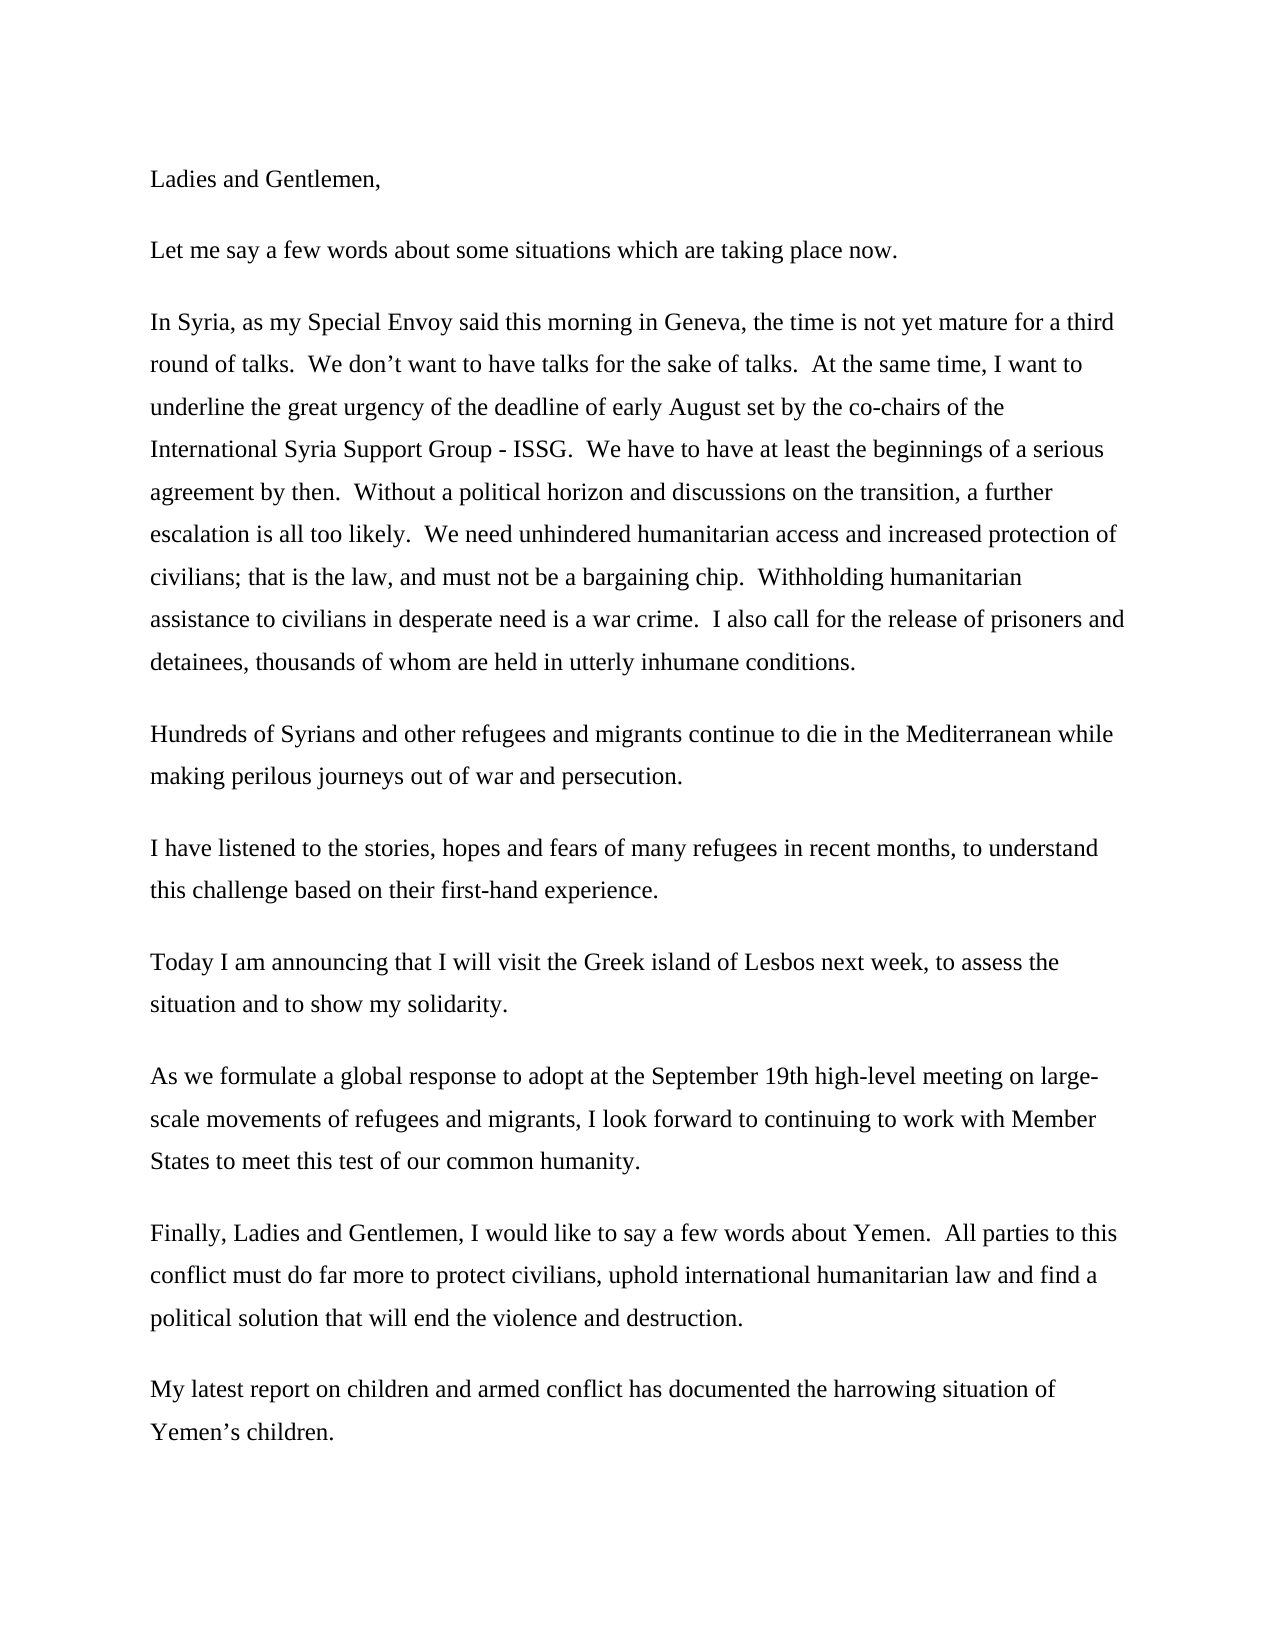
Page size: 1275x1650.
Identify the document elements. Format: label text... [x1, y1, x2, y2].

text Hundreds of Syrians and other refugees and migrants continue to die in the Mediterranean while making perilous journeys out of war and persecution. [150, 705, 1125, 790]
text I have listened to the stories, hopes and fears of many refugees in recent months, to understand this challenge based on their first-hand experience. [150, 819, 1125, 904]
text In Syria, as my Special Envoy said this morning in Geneva, the time is not yet mature for a third round of talks. We don’t want to have talks for the sake of talks. At the same time, I want to underline the great urgency of the deadline of early August set by the co-chairs of the International Syria Support Group - ISSG. We have to have at least the beginnings of a serious agreement by then. Without a political horizon and discussions on the transition, a further escalation is all too likely. We need unhindered humanitarian access and increased protection of civilians; that is the law, and must not be a bargaining chip. Withholding humanitarian assistance to civilians in desperate need is a war crime. I also call for the release of prisoners and detainees, thousands of whom are held in utterly inhumane conditions. [150, 293, 1125, 676]
text As we formulate a global response to adopt at the September 19th high-level meeting on large-scale movements of refugees and migrants, I look forward to continuing to work with Member States to meet this test of our common humanity. [150, 1047, 1125, 1175]
text Ladies and Gentlemen, [150, 150, 1125, 192]
text Today I am announcing that I will visit the Greek island of Lesbos next week, to assess the situation and to show my solidarity. [150, 933, 1125, 1018]
text Let me say a few words about some situations which are taking place now. [150, 222, 1125, 264]
text My latest report on children and armed conflict has documented the harrowing situation of Yemen’s children. [150, 1361, 1125, 1446]
text Finally, Ladies and Gentlemen, I would like to say a few words about Yemen. All parties to this conflict must do far more to protect civilians, uphold international humanitarian law and find a political solution that will end the violence and destruction. [150, 1204, 1125, 1332]
